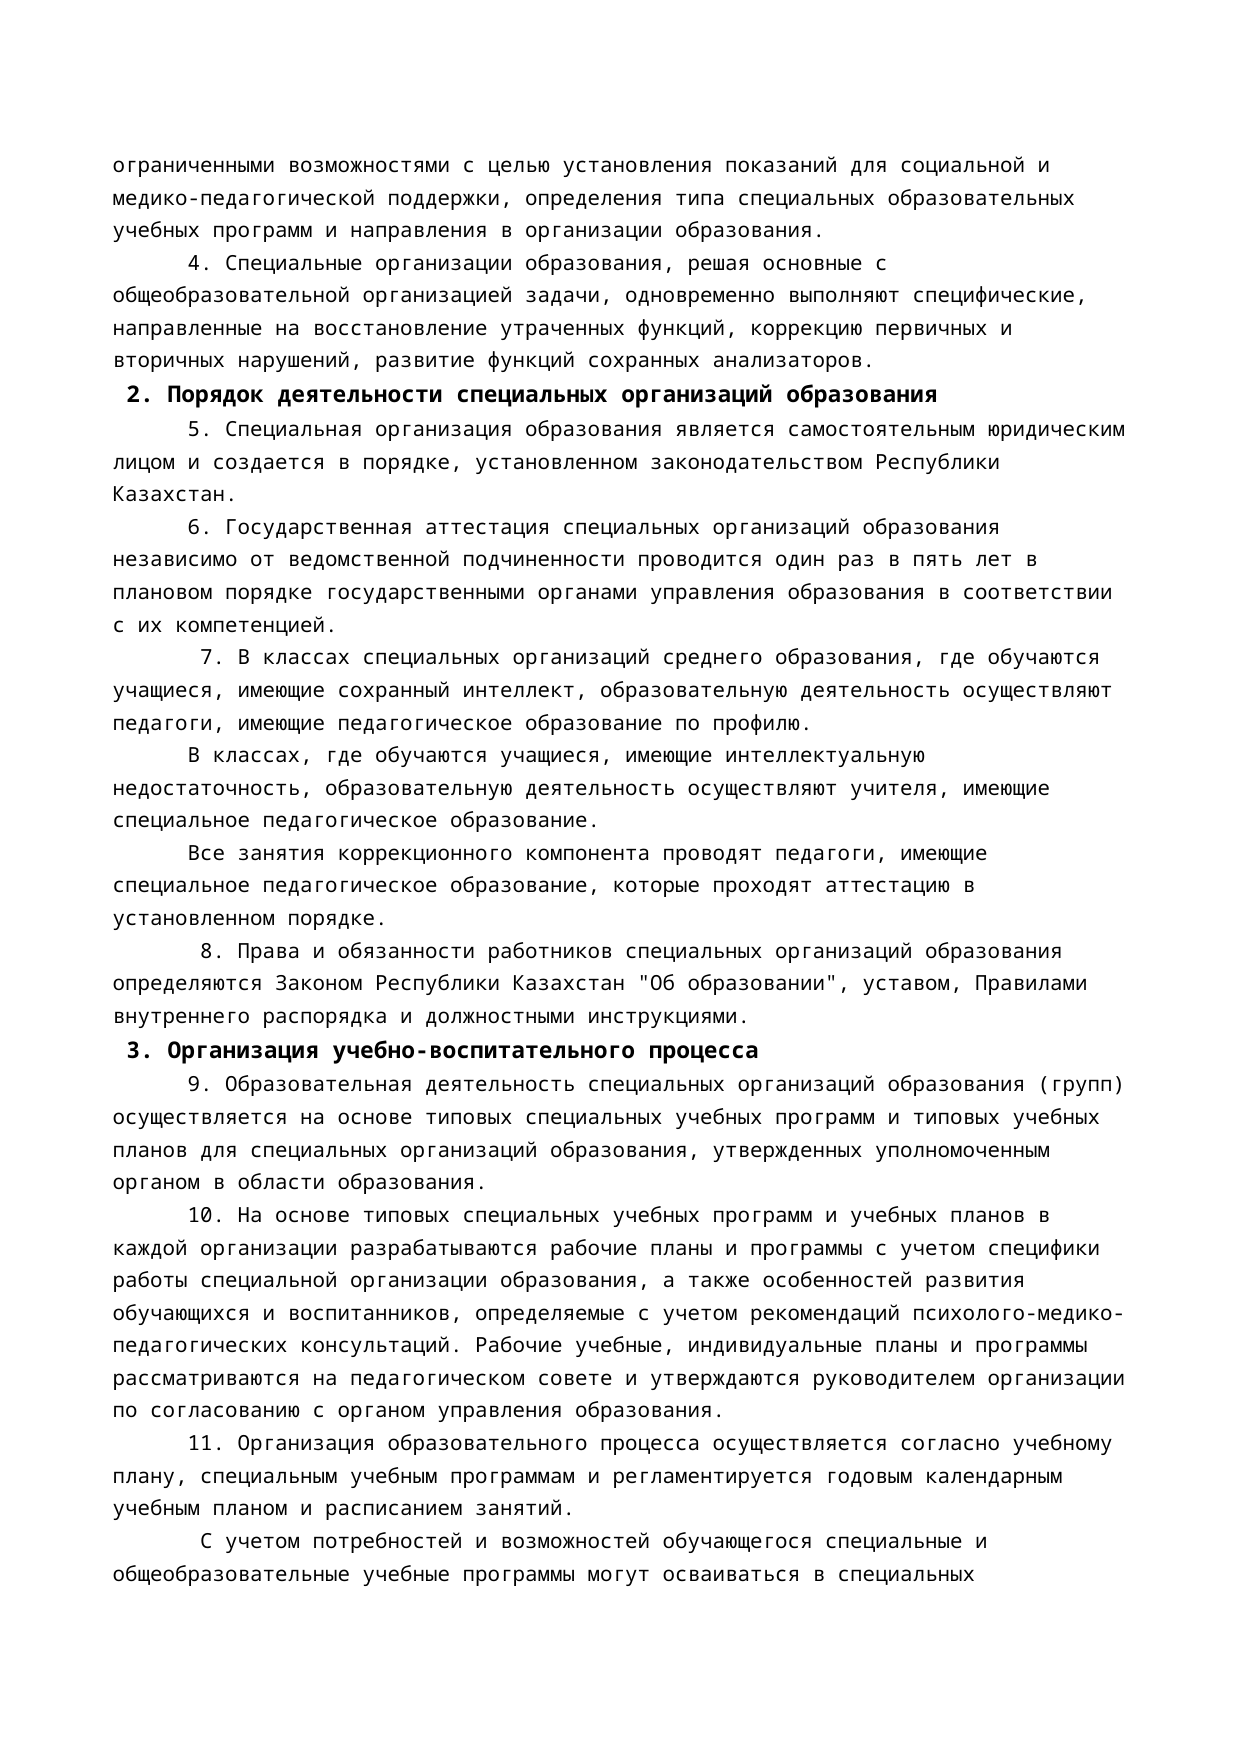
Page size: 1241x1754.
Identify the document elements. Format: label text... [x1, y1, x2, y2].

text 3. Организация учебно-воспитательного процесса [112, 1034, 1128, 1065]
text 8. Права и обязанности работников специальных организаций образования определяются Законом Республики Казахстан "Об образовании", уставом, Правилами внутреннего распорядка и должностными инструкциями. [112, 936, 1128, 1029]
text В классах, где обучаются учащиеся, имеющие интеллектуальную недостаточность, образовательную деятельность осуществляют учителя, имеющие специальное педагогическое образование. [112, 740, 1128, 834]
text 4. Специальные организации образования, решая основные с общеобразовательной организацией задачи, одновременно выполняют специфические, направленные на восстановление утраченных функций, коррекцию первичных и вторичных нарушений, развитие функций сохранных анализаторов. [112, 248, 1128, 374]
text 10. На основе типовых специальных учебных программ и учебных планов в каждой организации разрабатываются рабочие планы и программы с учетом специфики работы специальной организации образования, а также особенностей развития обучающихся и воспитанников, определяемые с учетом рекомендаций психолого-медико-педагогических консультаций. Рабочие учебные, индивидуальные планы и программы рассматриваются на педагогическом совете и утверждаются руководителем организации по согласованию с органом управления образования. [112, 1200, 1128, 1424]
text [112, 1526, 1128, 1587]
text 2. Порядок деятельности специальных организаций образования [112, 378, 1128, 409]
text 11. Организация образовательного процесса осуществляется согласно учебному плану, специальным учебным программам и регламентируется годовым календарным учебным планом и расписанием занятий. [112, 1428, 1128, 1522]
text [112, 150, 1128, 244]
text Все занятия коррекционного компонента проводят педагоги, имеющие специальное педагогическое образование, которые проходят аттестацию в установленном порядке. [112, 838, 1128, 932]
text 5. Специальная организация образования является самостоятельным юридическим лицом и создается в порядке, установленном законодательством Республики Казахстан. [112, 414, 1128, 508]
text 7. В классах специальных организаций среднего образования, где обучаются учащиеся, имеющие сохранный интеллект, образовательную деятельность осуществляют педагоги, имеющие педагогическое образование по профилю. [112, 642, 1128, 736]
text 6. Государственная аттестация специальных организаций образования независимо от ведомственной подчиненности проводится один раз в пять лет в плановом порядке государственными органами управления образования в соответствии с их компетенцией. [112, 512, 1128, 638]
text 9. Образовательная деятельность специальных организаций образования (групп) осуществляется на основе типовых специальных учебных программ и типовых учебных планов для специальных организаций образования, утвержденных уполномоченным органом в области образования. [112, 1069, 1128, 1196]
